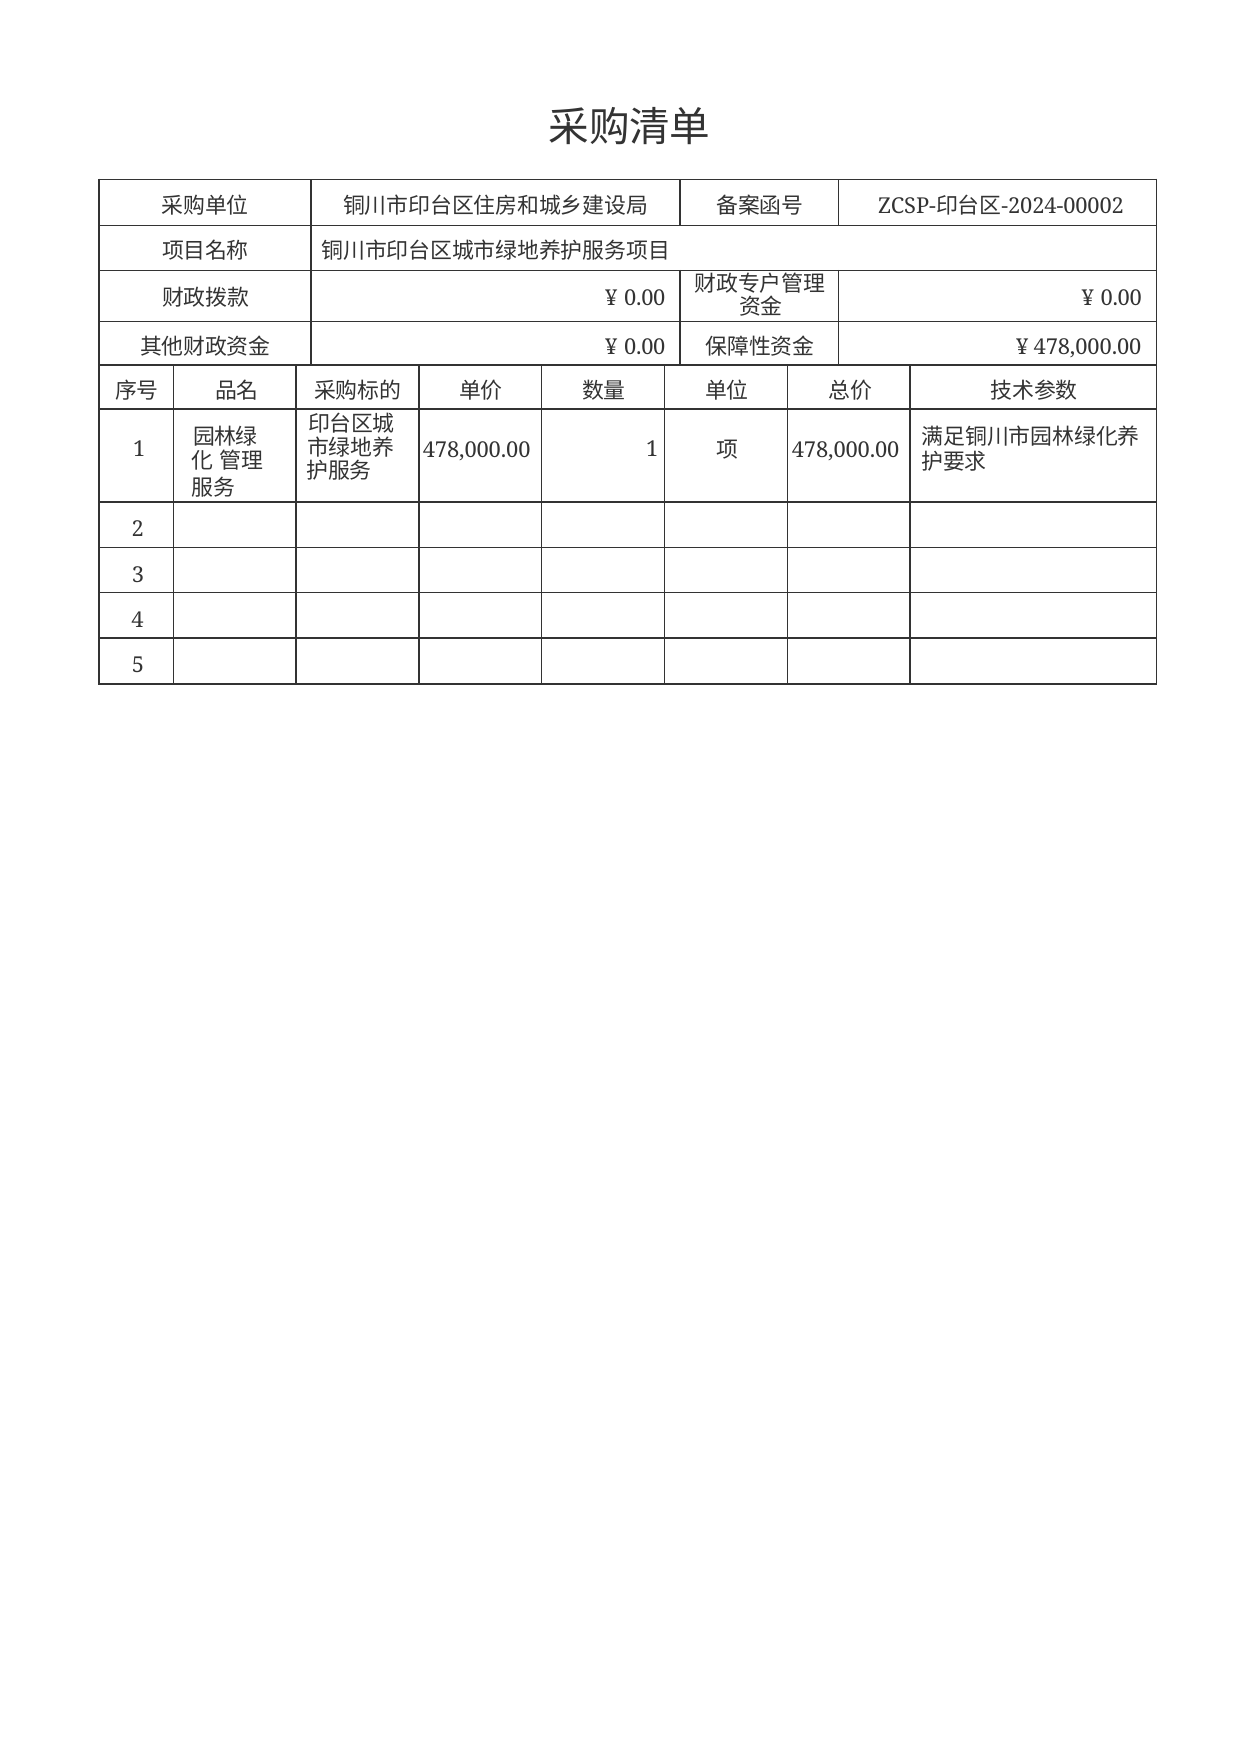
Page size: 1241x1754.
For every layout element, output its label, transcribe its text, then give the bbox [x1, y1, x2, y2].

table_cell 财政拨款 [100, 271, 310, 321]
table_cell [788, 593, 909, 637]
table_cell 478,000.00 [420, 410, 541, 501]
table_header 铜川市印台区住房和城乡建设局 [312, 180, 679, 224]
table_cell 技术参数 [911, 366, 1156, 408]
table_cell [174, 639, 295, 683]
table_cell [911, 548, 1156, 592]
table_cell [420, 503, 541, 547]
table_cell [420, 548, 541, 592]
table_cell [911, 639, 1156, 683]
table_cell [788, 548, 909, 592]
table_cell 单价 [420, 366, 541, 408]
table_cell [297, 639, 418, 683]
table_cell [665, 548, 787, 592]
table_cell 单位 [665, 366, 787, 408]
table_cell 1 [542, 410, 664, 501]
table_cell [542, 639, 664, 683]
table_cell 项目名称 [100, 226, 310, 270]
table_cell [297, 503, 418, 547]
table_cell [542, 593, 664, 637]
table_cell ¥ 0.00 [839, 271, 1156, 321]
table_cell 财政专户管理 资金 [681, 271, 838, 321]
table_cell 铜川市印台区城市绿地养护服务项目 [312, 226, 1156, 270]
table_cell 印台区城 市绿地养 护服务 [297, 410, 418, 501]
table_cell [297, 593, 418, 637]
table_cell [420, 593, 541, 637]
table_cell [665, 639, 787, 683]
text 采购清单 [549, 101, 1158, 152]
table_cell [174, 503, 295, 547]
table_cell ¥ 0.00 [312, 271, 679, 321]
table_cell [665, 503, 787, 547]
table_cell [788, 503, 909, 547]
table_header 采购单位 [100, 180, 310, 224]
table_cell [542, 548, 664, 592]
table_cell [542, 503, 664, 547]
table_cell 2 [100, 503, 173, 547]
table_cell 478,000.00 [788, 410, 909, 501]
table_cell [174, 548, 295, 592]
table_cell 园林绿化 管理服务 [174, 410, 295, 501]
table_cell ¥ 478,000.00 [839, 322, 1156, 364]
table_cell 5 [100, 639, 173, 683]
table_cell 采购标的 [297, 366, 418, 408]
table_cell 其他财政资金 [100, 322, 310, 364]
table_cell [911, 503, 1156, 547]
table_header ZCSP-印台区-2024-00002 [839, 180, 1156, 224]
table_cell 品名 [174, 366, 295, 408]
table_cell [420, 639, 541, 683]
table_cell 满足铜川市园林绿化养 护要求 [911, 410, 1156, 501]
table_cell [174, 593, 295, 637]
table_cell [297, 548, 418, 592]
table_cell 总价 [788, 366, 909, 408]
table_cell 项 [665, 410, 787, 501]
table_cell 3 [100, 548, 173, 592]
table_header 备案函号 [681, 180, 838, 224]
table_cell 保障性资金 [681, 322, 838, 364]
table_cell [665, 593, 787, 637]
table_cell 数量 [542, 366, 664, 408]
table_cell ¥ 0.00 [312, 322, 679, 364]
table_cell 1 [100, 410, 173, 501]
table_cell 4 [100, 593, 173, 637]
table_cell [788, 639, 909, 683]
table_cell 序号 [100, 366, 173, 408]
table_cell [911, 593, 1156, 637]
